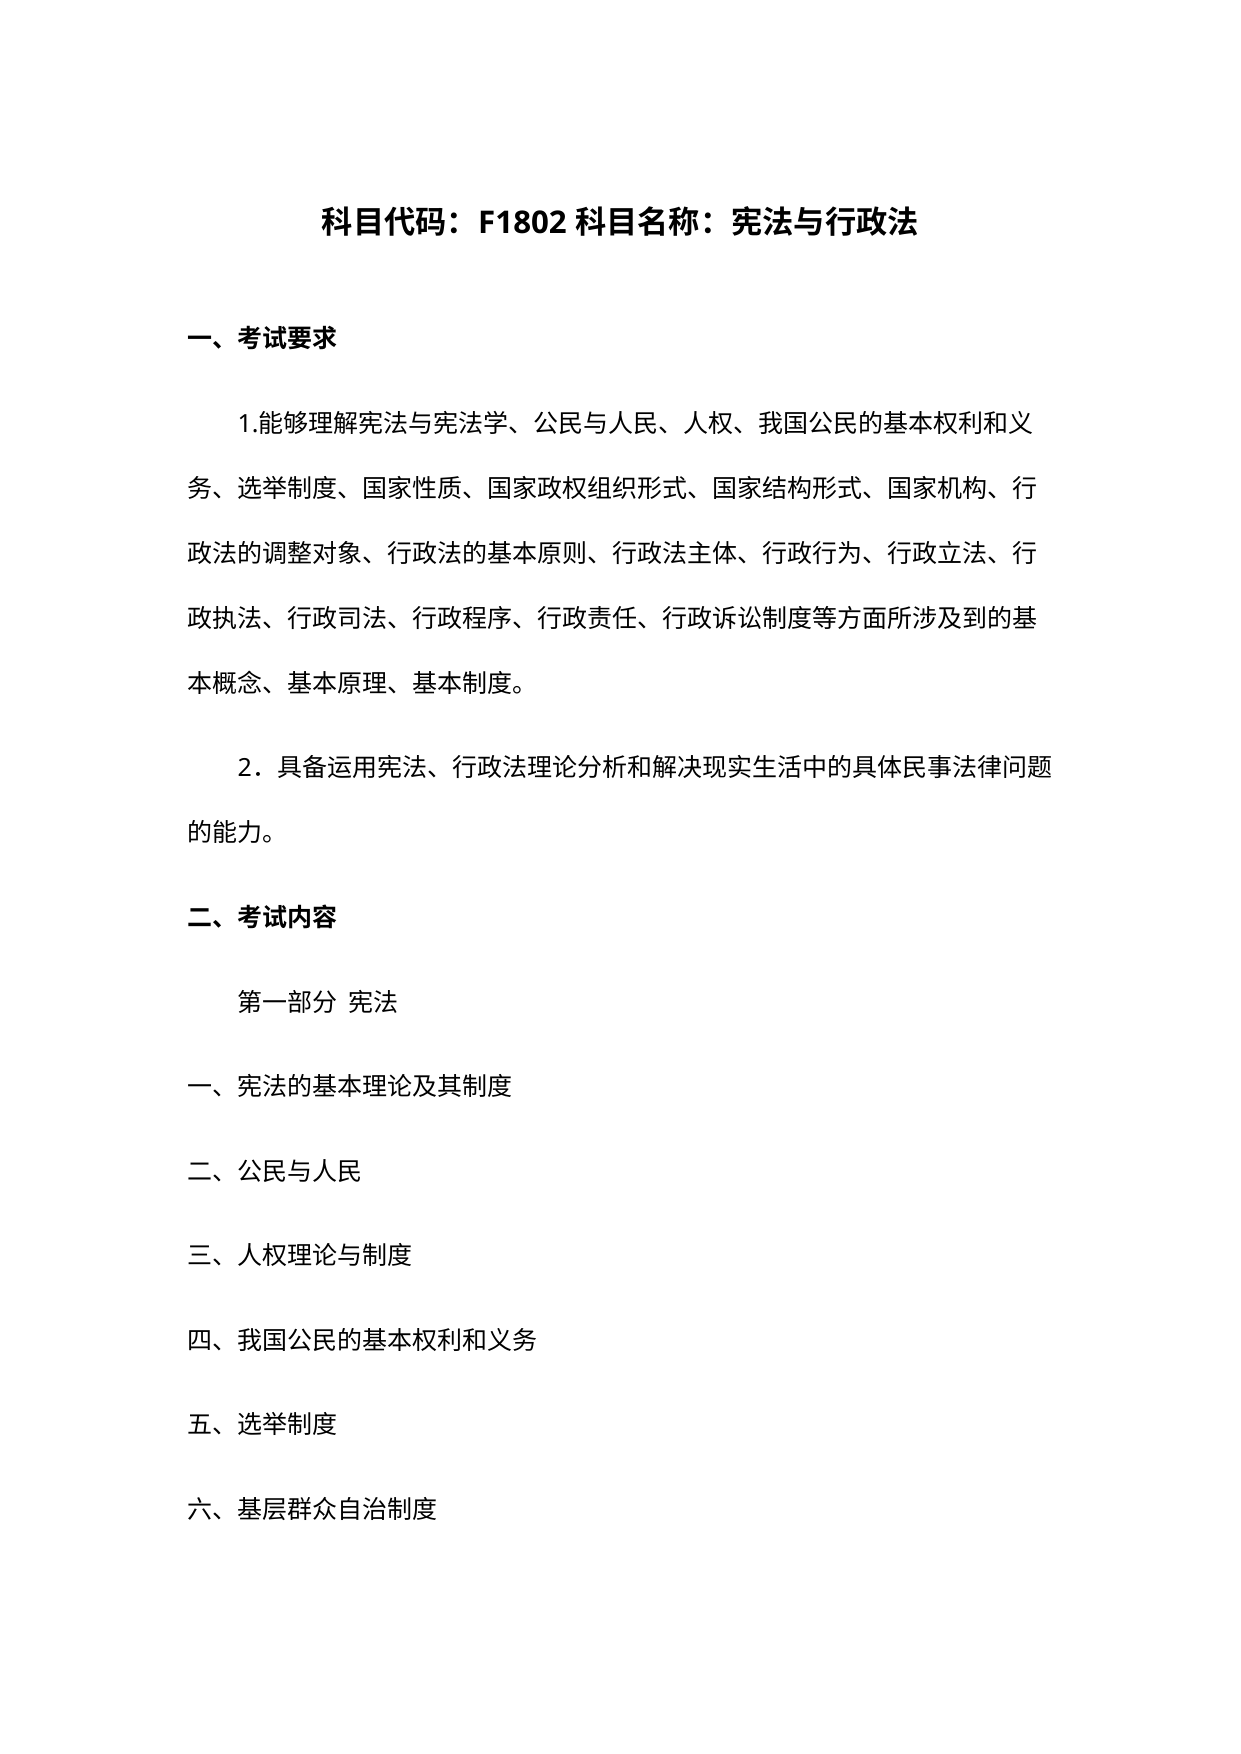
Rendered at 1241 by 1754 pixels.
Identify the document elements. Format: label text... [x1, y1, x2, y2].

text 第一部分 宪法 [187, 968, 1053, 1033]
text 五、选举制度 [187, 1391, 1053, 1456]
text 2．具备运用宪法、行政法理论分析和解决现实生活中的具体民事法律问题的能力。 [187, 733, 1053, 863]
text 六、基层群众自治制度 [187, 1475, 1053, 1540]
text 1.能够理解宪法与宪法学、公民与人民、人权、我国公民的基本权利和义务、选举制度、国家性质、国家政权组织形式、国家结构形式、国家机构、行政法的调整对象、行政法的基本原则、行政法主体、行政行为、行政立法、行政执法、行政司法、行政程序、行政责任、行政诉讼制度等方面所涉及到的基本概念、基本原理、基本制度。 [187, 389, 1053, 714]
text 一、宪法的基本理论及其制度 [187, 1052, 1053, 1117]
text 二、公民与人民 [187, 1137, 1053, 1202]
text 一、考试要求 [187, 304, 1053, 369]
text 四、我国公民的基本权利和义务 [187, 1306, 1053, 1371]
subtitle 科目代码：F1802 科目名称：宪法与行政法 [187, 187, 1053, 252]
text 二、考试内容 [187, 883, 1053, 948]
text 三、人权理论与制度 [187, 1221, 1053, 1286]
